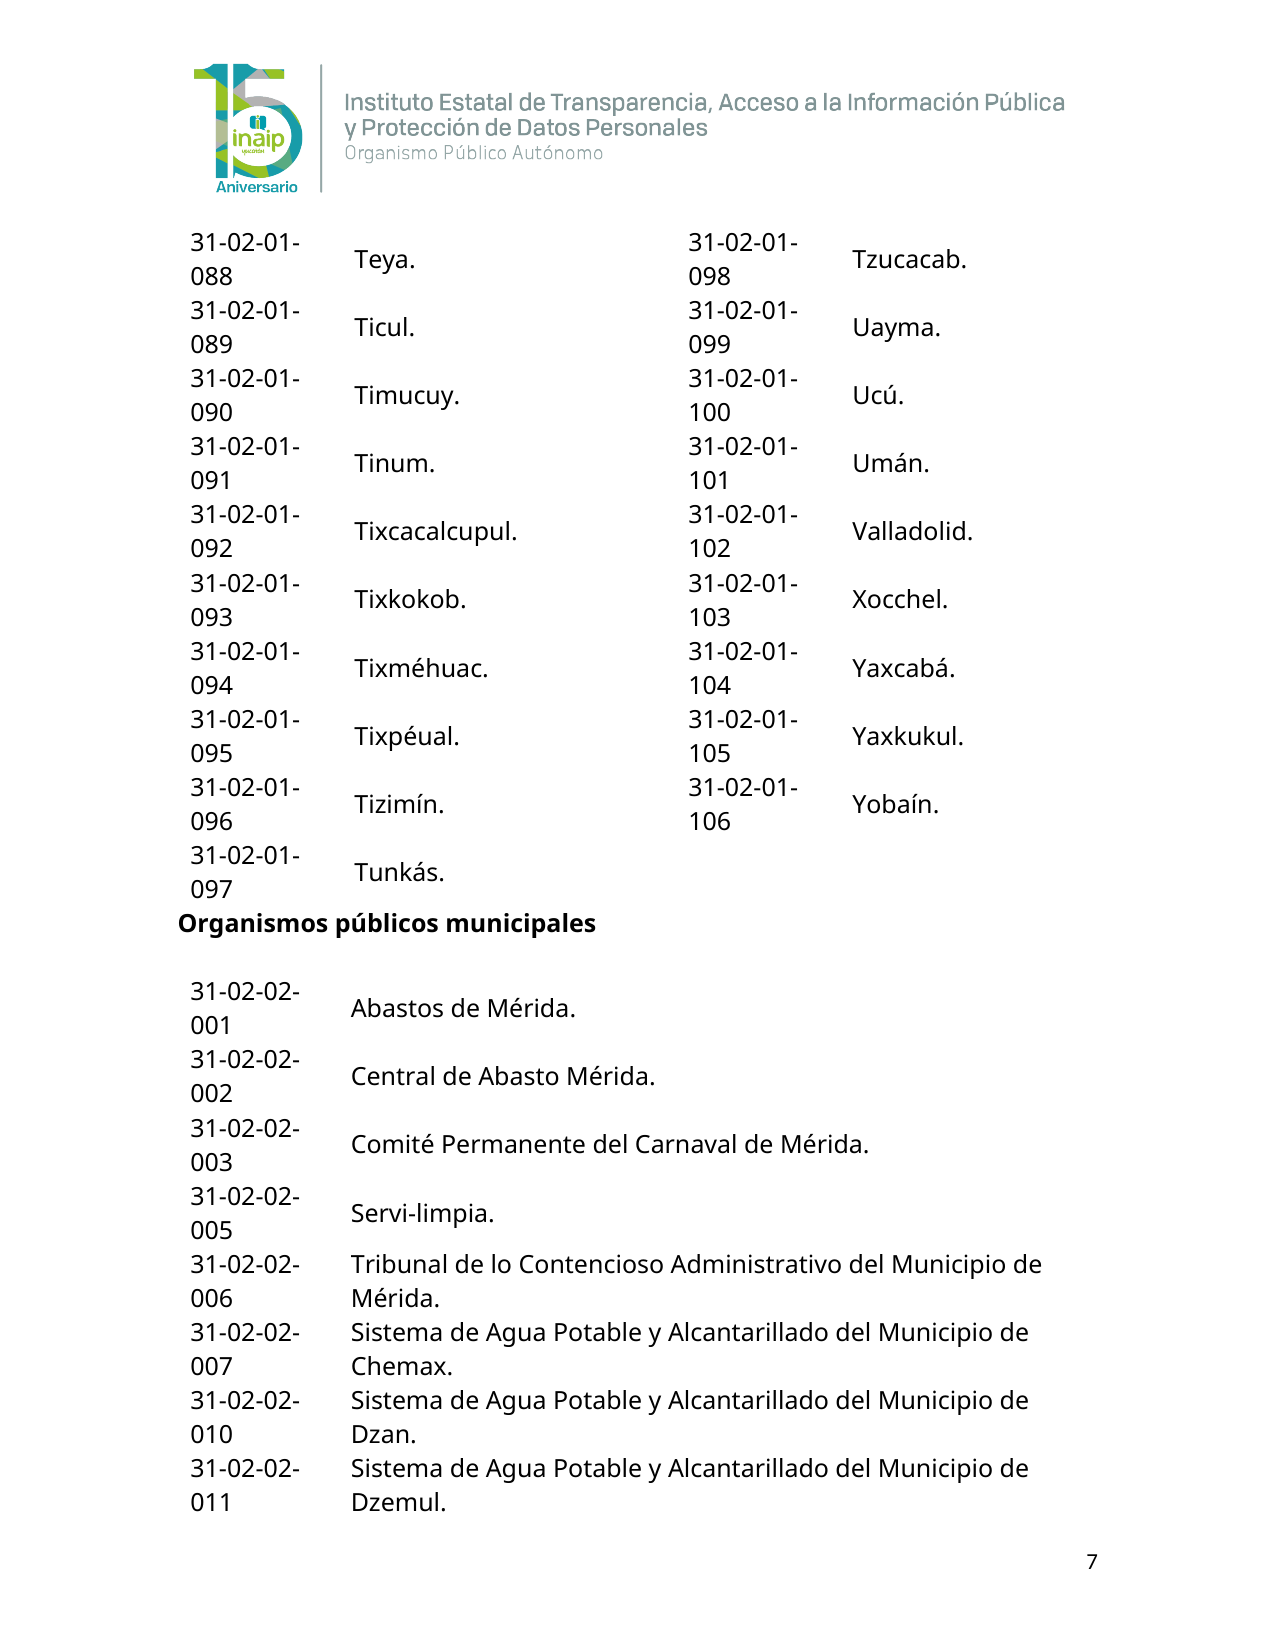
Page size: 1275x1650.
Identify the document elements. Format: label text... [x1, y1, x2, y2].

picture [177, 59, 1066, 197]
table_cell 31-02-01-096 [183, 770, 347, 838]
table_cell 31-02-02-003 [183, 1110, 343, 1178]
table_cell 31-02-01-091 [183, 429, 347, 497]
table_cell Tixméhuac. [347, 633, 583, 701]
table_cell 31-02-01-090 [183, 361, 347, 429]
table_cell Central de Abasto Mérida. [343, 1042, 1077, 1110]
table_cell Tixpéual. [347, 701, 583, 769]
table_cell Tinum. [347, 429, 583, 497]
table_cell Tixcacalcupul. [347, 497, 583, 565]
table_cell Tixkokob. [347, 565, 583, 633]
table_cell 31-02-01-088 [183, 225, 347, 293]
table_cell 31-02-01-094 [183, 633, 347, 701]
table_cell Tzucacab. [845, 225, 1081, 293]
table_cell 31-02-01-103 [681, 565, 845, 633]
table_cell 31-02-02-006 [183, 1246, 343, 1314]
table_cell 31-02-01-098 [681, 225, 845, 293]
table_cell 31-02-01-099 [681, 293, 845, 361]
table_cell Tunkás. [347, 838, 583, 906]
table_cell Sistema de Agua Potable y Alcantarillado del Municipio de Dzemul. [343, 1451, 1077, 1519]
table_cell Yaxkukul. [845, 701, 1081, 769]
table_cell 31-02-01-097 [183, 838, 347, 906]
table_cell 31-02-02-002 [183, 1042, 343, 1110]
table_cell 31-02-01-106 [681, 770, 845, 838]
table_cell 31-02-02-011 [183, 1451, 343, 1519]
table_header 31-02-02-001 [183, 974, 343, 1042]
table_cell Comité Permanente del Carnaval de Mérida. [343, 1110, 1077, 1178]
table_cell Umán. [845, 429, 1081, 497]
table_cell 31-02-01-093 [183, 565, 347, 633]
table_cell Uayma. [845, 293, 1081, 361]
table_cell 31-02-02-010 [183, 1383, 343, 1451]
table_cell 31-02-01-092 [183, 497, 347, 565]
table_cell Timucuy. [347, 361, 583, 429]
table_cell 31-02-01-104 [681, 633, 845, 701]
table_cell Tribunal de lo Contencioso Administrativo del Municipio de Mérida. [343, 1246, 1077, 1314]
text Organismos públicos municipales [177, 906, 1098, 940]
table_header Abastos de Mérida. [343, 974, 1077, 1042]
table_cell 31-02-01-105 [681, 701, 845, 769]
table_cell 31-02-01-089 [183, 293, 347, 361]
table_cell 31-02-01-101 [681, 429, 845, 497]
table_cell Teya. [347, 225, 583, 293]
table_cell Xocchel. [845, 565, 1081, 633]
table_cell Sistema de Agua Potable y Alcantarillado del Municipio de Chemax. [343, 1315, 1077, 1383]
table_cell Yaxcabá. [845, 633, 1081, 701]
table_cell Sistema de Agua Potable y Alcantarillado del Municipio de Dzan. [343, 1383, 1077, 1451]
table_cell 31-02-02-007 [183, 1315, 343, 1383]
table_cell Ucú. [845, 361, 1081, 429]
table_cell Ticul. [347, 293, 583, 361]
table_cell Tizimín. [347, 770, 583, 838]
table_cell Servi-limpia. [343, 1178, 1077, 1246]
table_cell 31-02-02-005 [183, 1178, 343, 1246]
table_cell 31-02-01-100 [681, 361, 845, 429]
table_cell 31-02-01-102 [681, 497, 845, 565]
table_cell Yobaín. [845, 770, 1081, 838]
table_cell 31-02-01-095 [183, 701, 347, 769]
table_cell Valladolid. [845, 497, 1081, 565]
